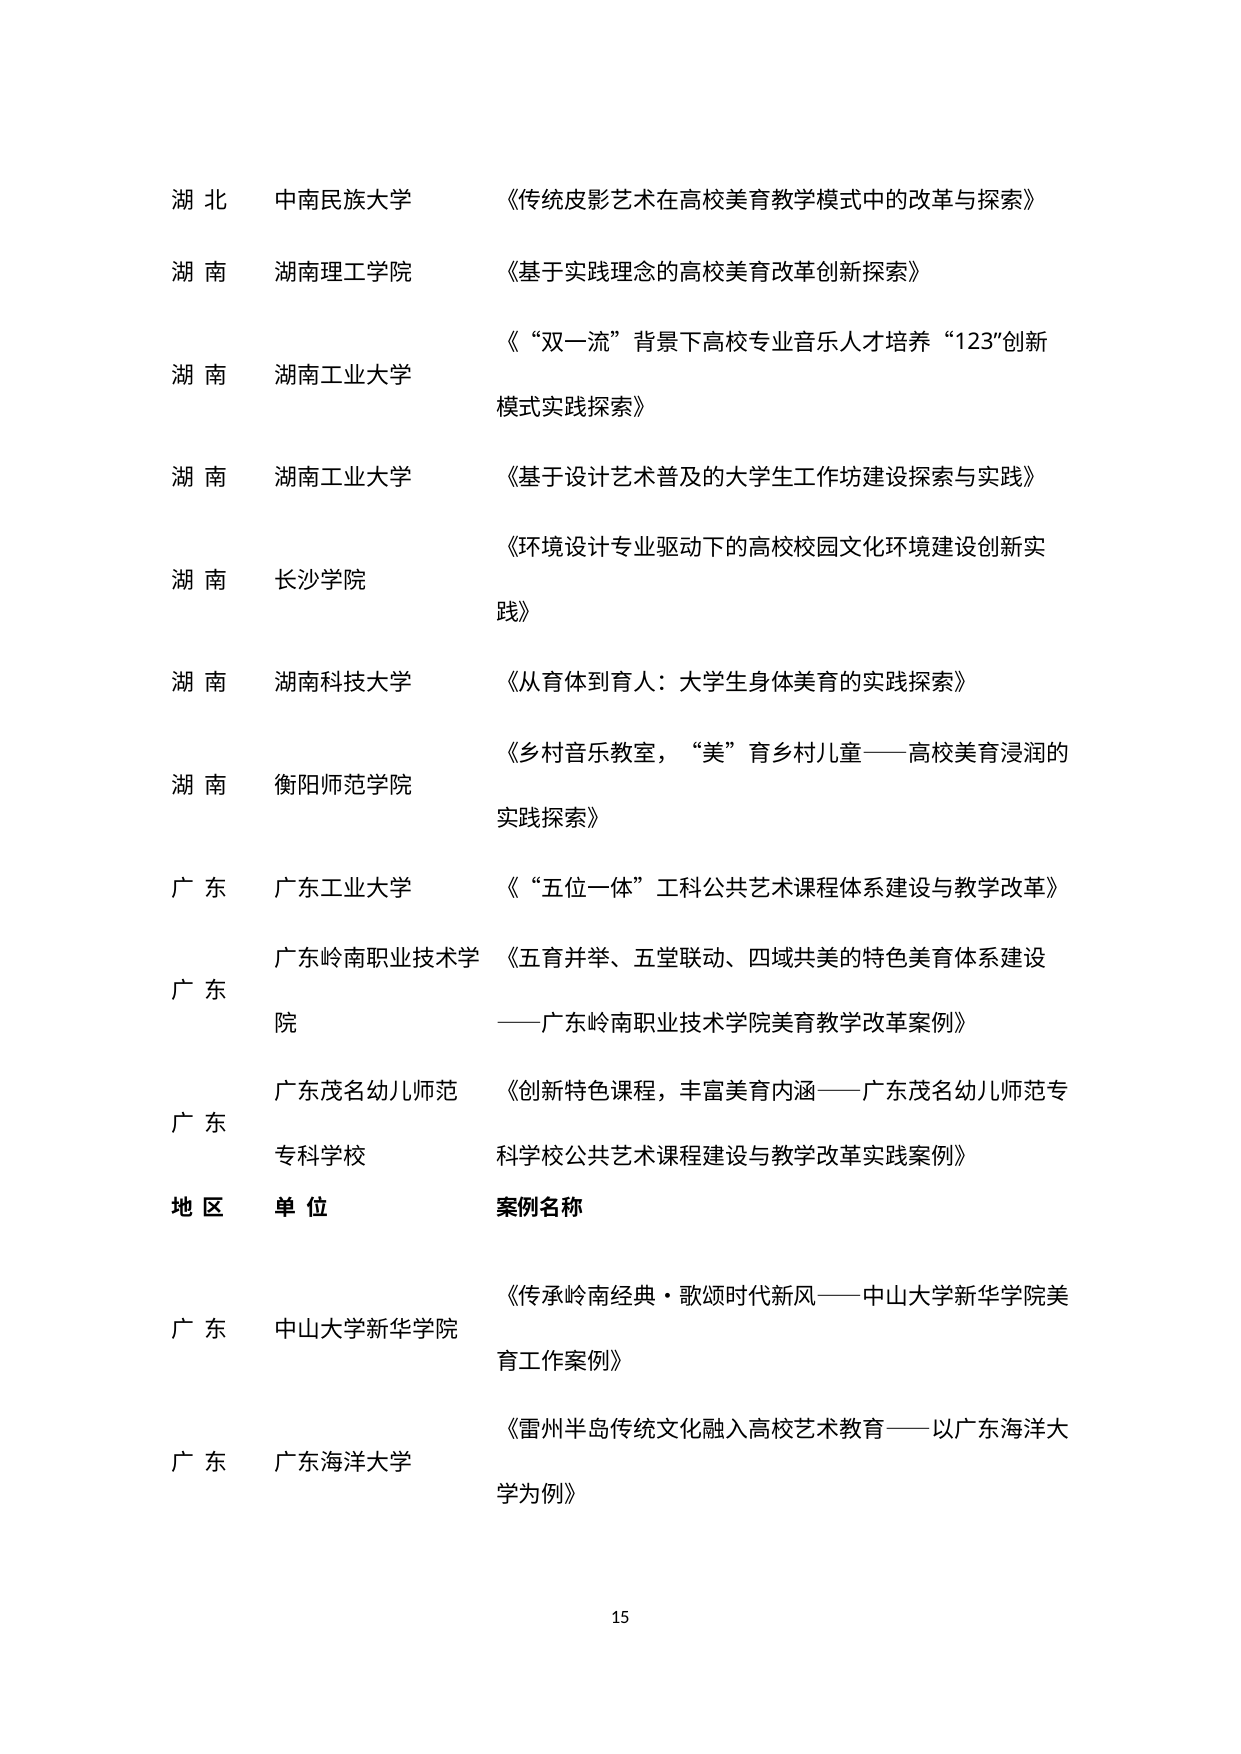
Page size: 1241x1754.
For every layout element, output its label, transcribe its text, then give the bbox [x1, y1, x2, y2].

table_cell 《雷州半岛传统文化融入高校艺术教育——以广东海洋大学为例》 [494, 1394, 1071, 1527]
table_cell 广 东 [169, 1055, 273, 1188]
table_cell 广 东 [169, 1261, 273, 1394]
table_cell 《创新特色课程，丰富美育内涵——广东茂名幼儿师范专科学校公共艺术课程建设与教学改革实践案例》 [494, 1055, 1071, 1188]
table_cell 湖南工业大学 [273, 440, 494, 512]
table_cell 中南民族大学 [273, 163, 494, 234]
table_cell 广 东 [169, 850, 273, 922]
table_cell 湖 南 [169, 440, 273, 512]
table_cell 《基于实践理念的高校美育改革创新探索》 [494, 235, 1071, 307]
table_cell 《环境设计专业驱动下的高校校园文化环境建设创新实践》 [494, 512, 1071, 645]
table_cell 《传承岭南经典•歌颂时代新风——中山大学新华学院美育工作案例》 [494, 1261, 1071, 1394]
table_cell 单 位 [273, 1189, 494, 1261]
table_cell 地 区 [169, 1189, 273, 1261]
table_cell 湖 北 [169, 163, 273, 234]
table_cell 衡阳师范学院 [273, 717, 494, 850]
table_cell 《“双一流”背景下高校专业音乐人才培养“123”创新模式实践探索》 [494, 307, 1071, 440]
table_cell 广东工业大学 [273, 850, 494, 922]
table_cell 湖 南 [169, 512, 273, 645]
table_cell 《“五位一体”工科公共艺术课程体系建设与教学改革》 [494, 850, 1071, 922]
table_cell 广东岭南职业技术学院 [273, 922, 494, 1055]
table_cell 湖南理工学院 [273, 235, 494, 307]
table_cell 中山大学新华学院 [273, 1261, 494, 1394]
table_cell 湖 南 [169, 645, 273, 717]
table_cell 湖南科技大学 [273, 645, 494, 717]
table_cell 湖南工业大学 [273, 307, 494, 440]
table_cell 广 东 [169, 922, 273, 1055]
table_cell 广 东 [169, 1394, 273, 1527]
table_cell 《从育体到育人：大学生身体美育的实践探索》 [494, 645, 1071, 717]
table_cell 湖 南 [169, 235, 273, 307]
table_cell 《基于设计艺术普及的大学生工作坊建设探索与实践》 [494, 440, 1071, 512]
table_cell 案例名称 [494, 1189, 1071, 1261]
table_cell 湖 南 [169, 717, 273, 850]
table_cell 广东海洋大学 [273, 1394, 494, 1527]
table_cell 《乡村音乐教室，“美”育乡村儿童——高校美育浸润的实践探索》 [494, 717, 1071, 850]
table_cell 《五育并举、五堂联动、四域共美的特色美育体系建设——广东岭南职业技术学院美育教学改革案例》 [494, 922, 1071, 1055]
table_cell 《传统皮影艺术在高校美育教学模式中的改革与探索》 [494, 163, 1071, 234]
table_cell 长沙学院 [273, 512, 494, 645]
table_cell 广东茂名幼儿师范 专科学校 [273, 1055, 494, 1188]
table_cell 湖 南 [169, 307, 273, 440]
